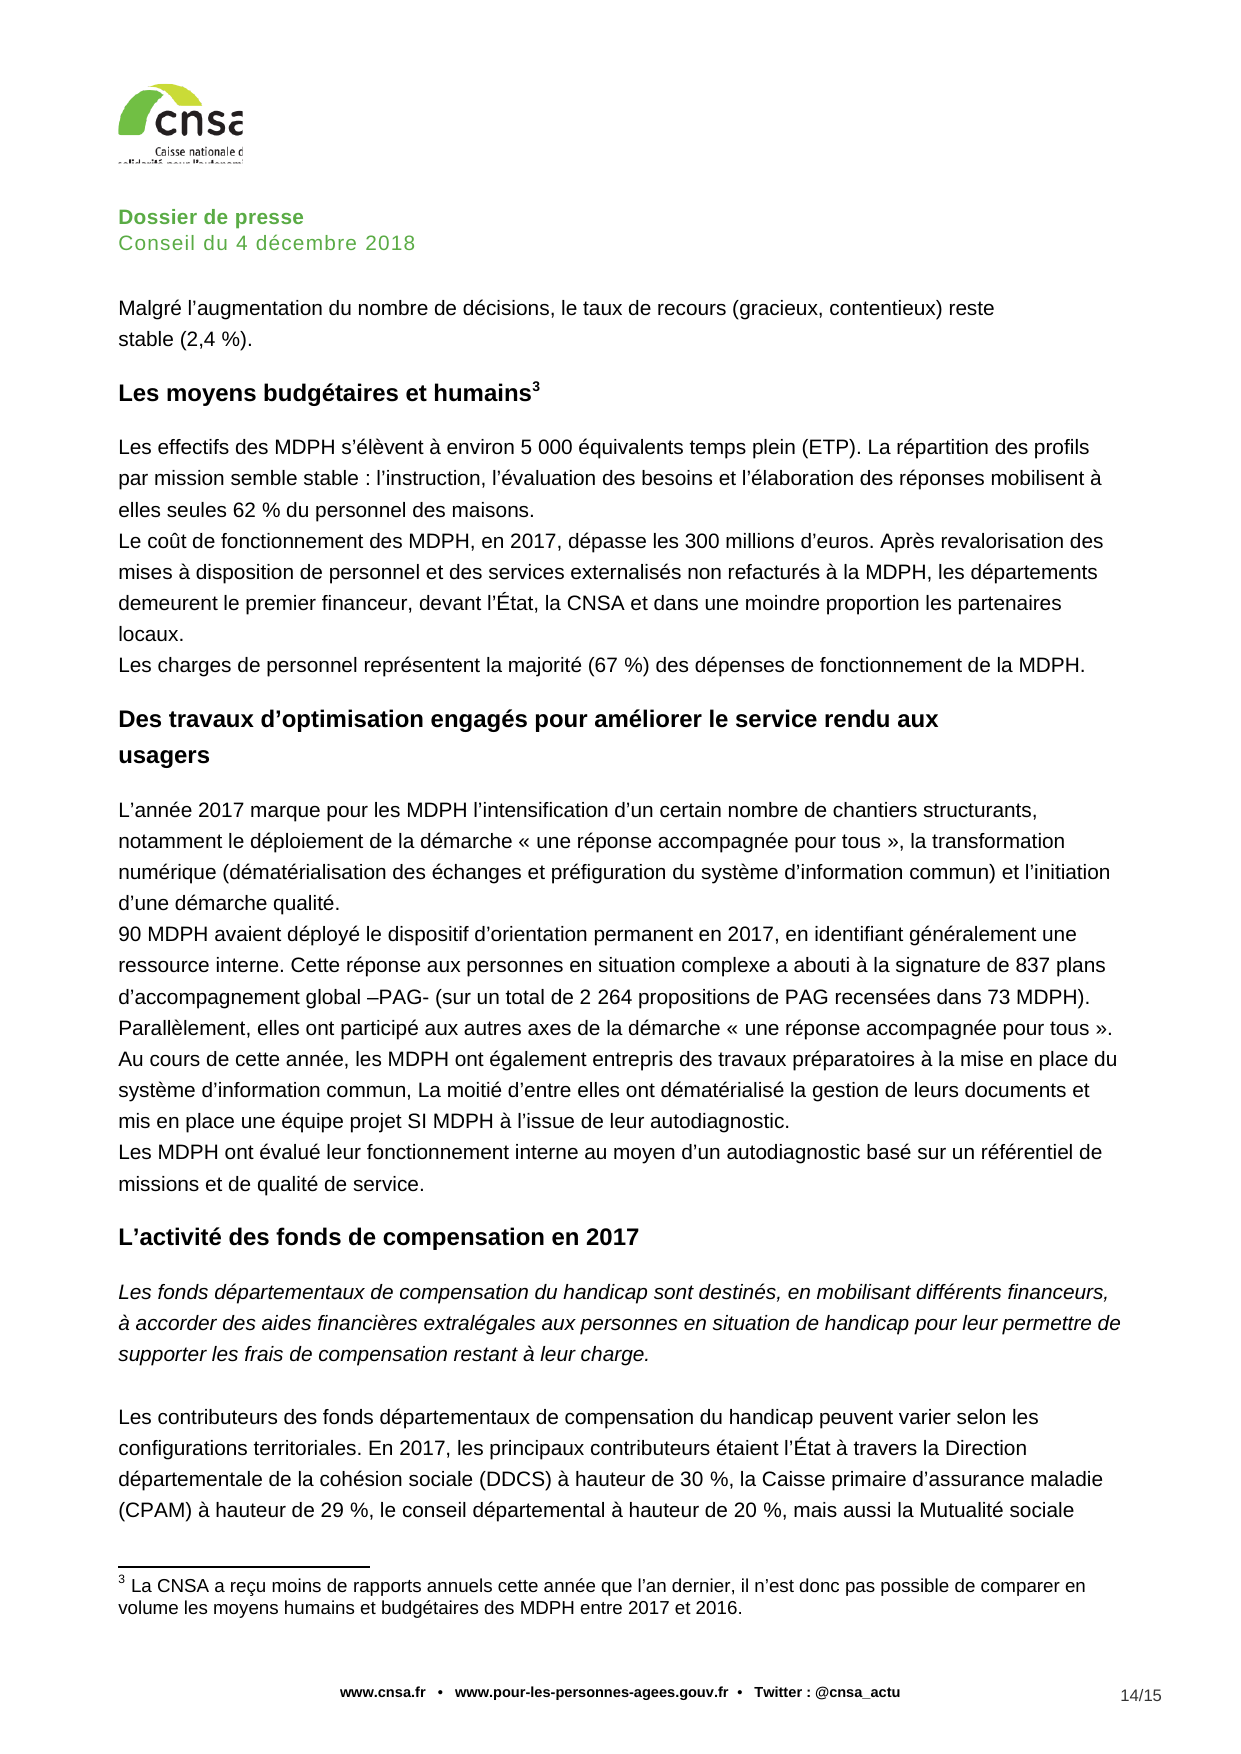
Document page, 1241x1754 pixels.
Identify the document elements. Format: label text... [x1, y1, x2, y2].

text Les fonds départementaux de compensation du handicap sont destinés, en mobilisant différents financeurs, à accorder des aides financières extralégales aux personnes en situation de handicap pour leur permettre de supporter les frais de compensation restant à leur charge. [118, 1280, 1122, 1366]
text Malgré l’augmentation du nombre de décisions, le taux de recours (gracieux, contentieux) reste stable (2,4 %). [118, 295, 1122, 350]
text Des travaux d’optimisation engagés pour améliorer le service rendu aux usagers [118, 705, 1004, 768]
text Les MDPH ont évalué leur fonctionnement interne au moyen d’un autodiagnostic basé sur un référentiel de missions et de qualité de service. [118, 1140, 1122, 1195]
text Les charges de personnel représentent la majorité (67 %) des dépenses de fonctionnement de la MDPH. [118, 653, 1122, 677]
text Le coût de fonctionnement des MDPH, en 2017, dépasse les 300 millions d’euros. Après revalorisation des mises à disposition de personnel et des services externalisés non refacturés à la MDPH, les départements demeurent le premier financeur, devant l’État, la CNSA et dans une moindre proportion les partenaires locaux. [118, 528, 1122, 646]
text Les moyens budgétaires et humains [118, 378, 1004, 406]
text Au cours de cette année, les MDPH ont également entrepris des travaux préparatoires à la mise en place du système d’information commun, La moitié d’entre elles ont dématérialisé la gestion de leurs documents et mis en place une équipe projet SI MDPH à l’issue de leur autodiagnostic. [118, 1047, 1122, 1133]
text 90 MDPH avaient déployé le dispositif d’orientation permanent en 2017, en identifiant généralement une ressource interne. Cette réponse aux personnes en situation complexe a abouti à la signature de 837 plans d’accompagnement global –PAG- (sur un total de 2 264 propositions de PAG recensées dans 73 MDPH). Parallèlement, elles ont participé aux autres axes de la démarche « une réponse accompagnée pour tous ». [118, 922, 1122, 1039]
text Les effectifs des MDPH s’élèvent à environ 5 000 équivalents temps plein (ETP). La répartition des profils par mission semble stable : l’instruction, l’évaluation des besoins et l’élaboration des réponses mobilisent à elles seules 62 % du personnel des maisons. [118, 435, 1122, 521]
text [118, 1404, 1122, 1522]
text L’activité des fonds de compensation en 2017 [118, 1223, 1004, 1251]
text L’année 2017 marque pour les MDPH l’intensification d’un certain nombre de chantiers structurants, notamment le déploiement de la démarche « une réponse accompagnée pour tous », la transformation numérique (dématérialisation des échanges et préfiguration du système d’information commun) et l’initiation d’une démarche qualité. [118, 798, 1122, 915]
